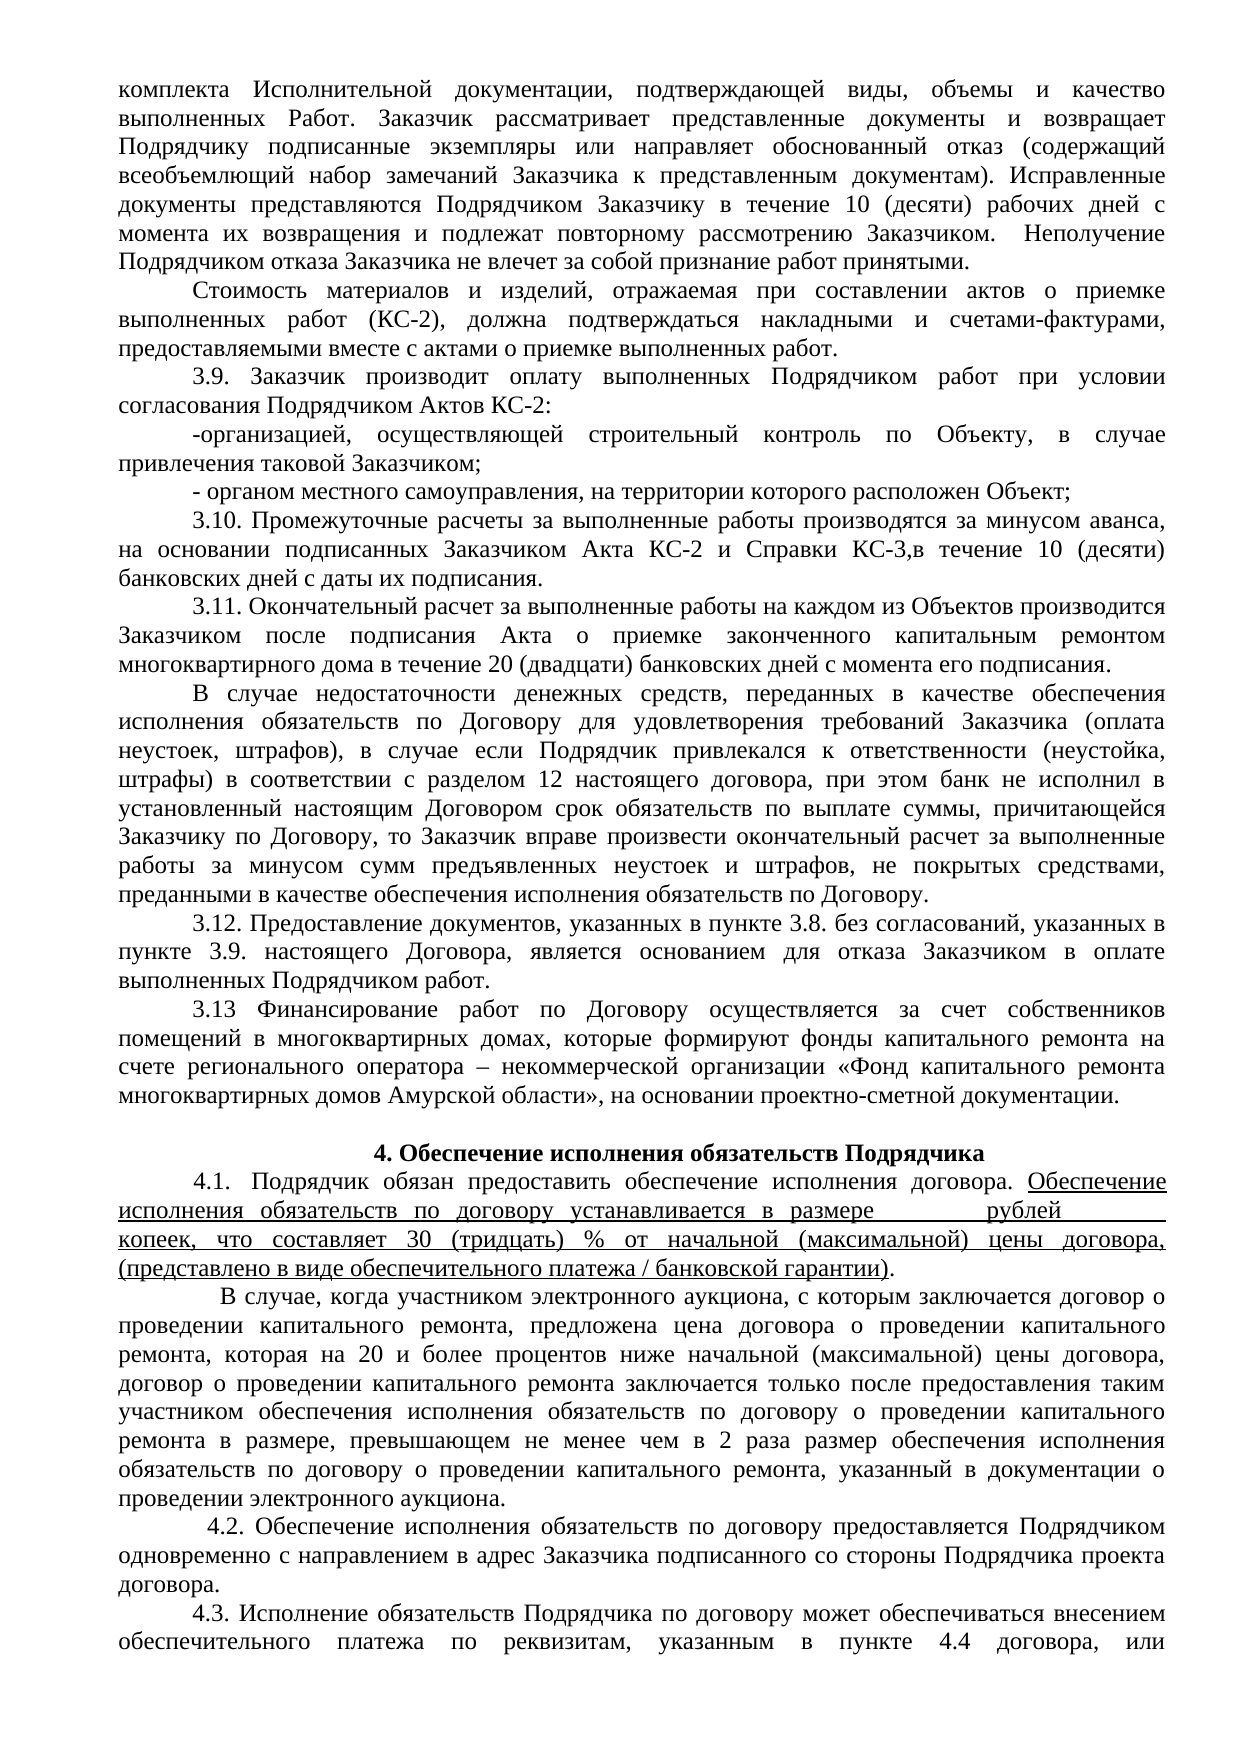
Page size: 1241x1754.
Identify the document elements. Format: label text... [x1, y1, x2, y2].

text В случае недостаточности денежных средств, переданных в качестве обеспечения исполнения обязательств по Договору для удовлетворения требований Заказчика (оплата неустоек, штрафов), в случае если Подрядчик привлекался к ответственности (неустойка, штрафы) в соответствии с разделом 12 настоящего договора, при этом банк не исполнил в установленный настоящим Договором срок обязательств по выплате суммы, причитающейся Заказчику по Договору, то Заказчик вправе произвести окончательный расчет за выполненные работы за минусом сумм предъявленных неустоек и штрафов, не покрытых средствами, преданными в качестве обеспечения исполнения обязательств по Договору. [118, 678, 1166, 908]
text В случае, когда участником электронного аукциона, с которым заключается договор о проведении капитального ремонта, предложена цена договора о проведении капитального ремонта, которая на 20 и более процентов ниже начальной (максимальной) цены договора, договор о проведении капитального ремонта заключается только после предоставления таким участником обеспечения исполнения обязательств по договору о проведении капитального ремонта в размере, превышающем не менее чем в 2 раза размер обеспечения исполнения обязательств по договору о проведении капитального ремонта, указанный в документации о проведении электронного аукциона. [118, 1281, 1166, 1511]
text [118, 74, 1166, 275]
text 3.12. Предоставление документов, указанных в пункте 3.8. без согласований, указанных в пункте 3.9. настоящего Договора, является основанием для отказа Заказчиком в оплате выполненных Подрядчиком работ. [118, 908, 1166, 994]
text Стоимость материалов и изделий, отражаемая при составлении актов о приемке выполненных работ (КС-2), должна подтверждаться накладными и счетами-фактурами, предоставляемыми вместе с актами о приемке выполненных работ. [118, 275, 1166, 361]
text - органом местного самоуправления, на территории которого расположен Объект; [118, 476, 1166, 505]
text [118, 1598, 1166, 1655]
text 3.13 Финансирование работ по Договору осуществляется за счет собственников помещений в многоквартирных домах, которые формируют фонды капитального ремонта на счете регионального оператора – некоммерческой организации «Фонд капитального ремонта многоквартирных домов Амурской области», на основании проектно-сметной документации. [118, 994, 1166, 1109]
text 4.2. Обеспечение исполнения обязательств по договору предоставляется Подрядчиком одновременно с направлением в адрес Заказчика подписанного со стороны Подрядчика проекта договора. [118, 1511, 1166, 1598]
text 4.1. Подрядчик обязан предоставить обеспечение исполнения договора. Обеспечение исполнения обязательств по договору устанавливается в размере_________рублей _______ копеек, что составляет 30 (тридцать) % от начальной (максимальной) цены договора, (представлено в виде обеспечительного платежа / банковской гарантии). [118, 1166, 1166, 1220]
text 4.1. Подрядчик обязан предоставить обеспечение исполнения договора. Обеспечение исполнения обязательств по договору устанавливается в размере_________рублей _______ копеек, что составляет 30 (тридцать) % от начальной (максимальной) цены договора, (представлено в виде обеспечительного платежа / банковской гарантии). [118, 1222, 1166, 1249]
text 3.11. Окончательный расчет за выполненные работы на каждом из Объектов производится Заказчиком после подписания Акта о приемке законченного капитальным ремонтом многоквартирного дома в течение 20 (двадцати) банковских дней с момента его подписания. [118, 591, 1166, 678]
text 3.10. Промежуточные расчеты за выполненные работы производятся за минусом аванса, на основании подписанных Заказчиком Акта КС-2 и Справки КС-3,в течение 10 (десяти) банковских дней с даты их подписания. [118, 505, 1166, 591]
text 3.9. Заказчик производит оплату выполненных Подрядчиком работ при условии согласования Подрядчиком Актов КС-2: [118, 361, 1166, 419]
text 4.1. Подрядчик обязан предоставить обеспечение исполнения договора. Обеспечение исполнения обязательств по договору устанавливается в размере_________рублей _______ копеек, что составляет 30 (тридцать) % от начальной (максимальной) цены договора, (представлено в виде обеспечительного платежа / банковской гарантии). [118, 1250, 1166, 1281]
text -организацией, осуществляющей строительный контроль по Объекту, в случае привлечения таковой Заказчиком; [118, 419, 1166, 476]
text 4. Обеспечение исполнения обязательств Подрядчика [118, 1138, 1166, 1166]
